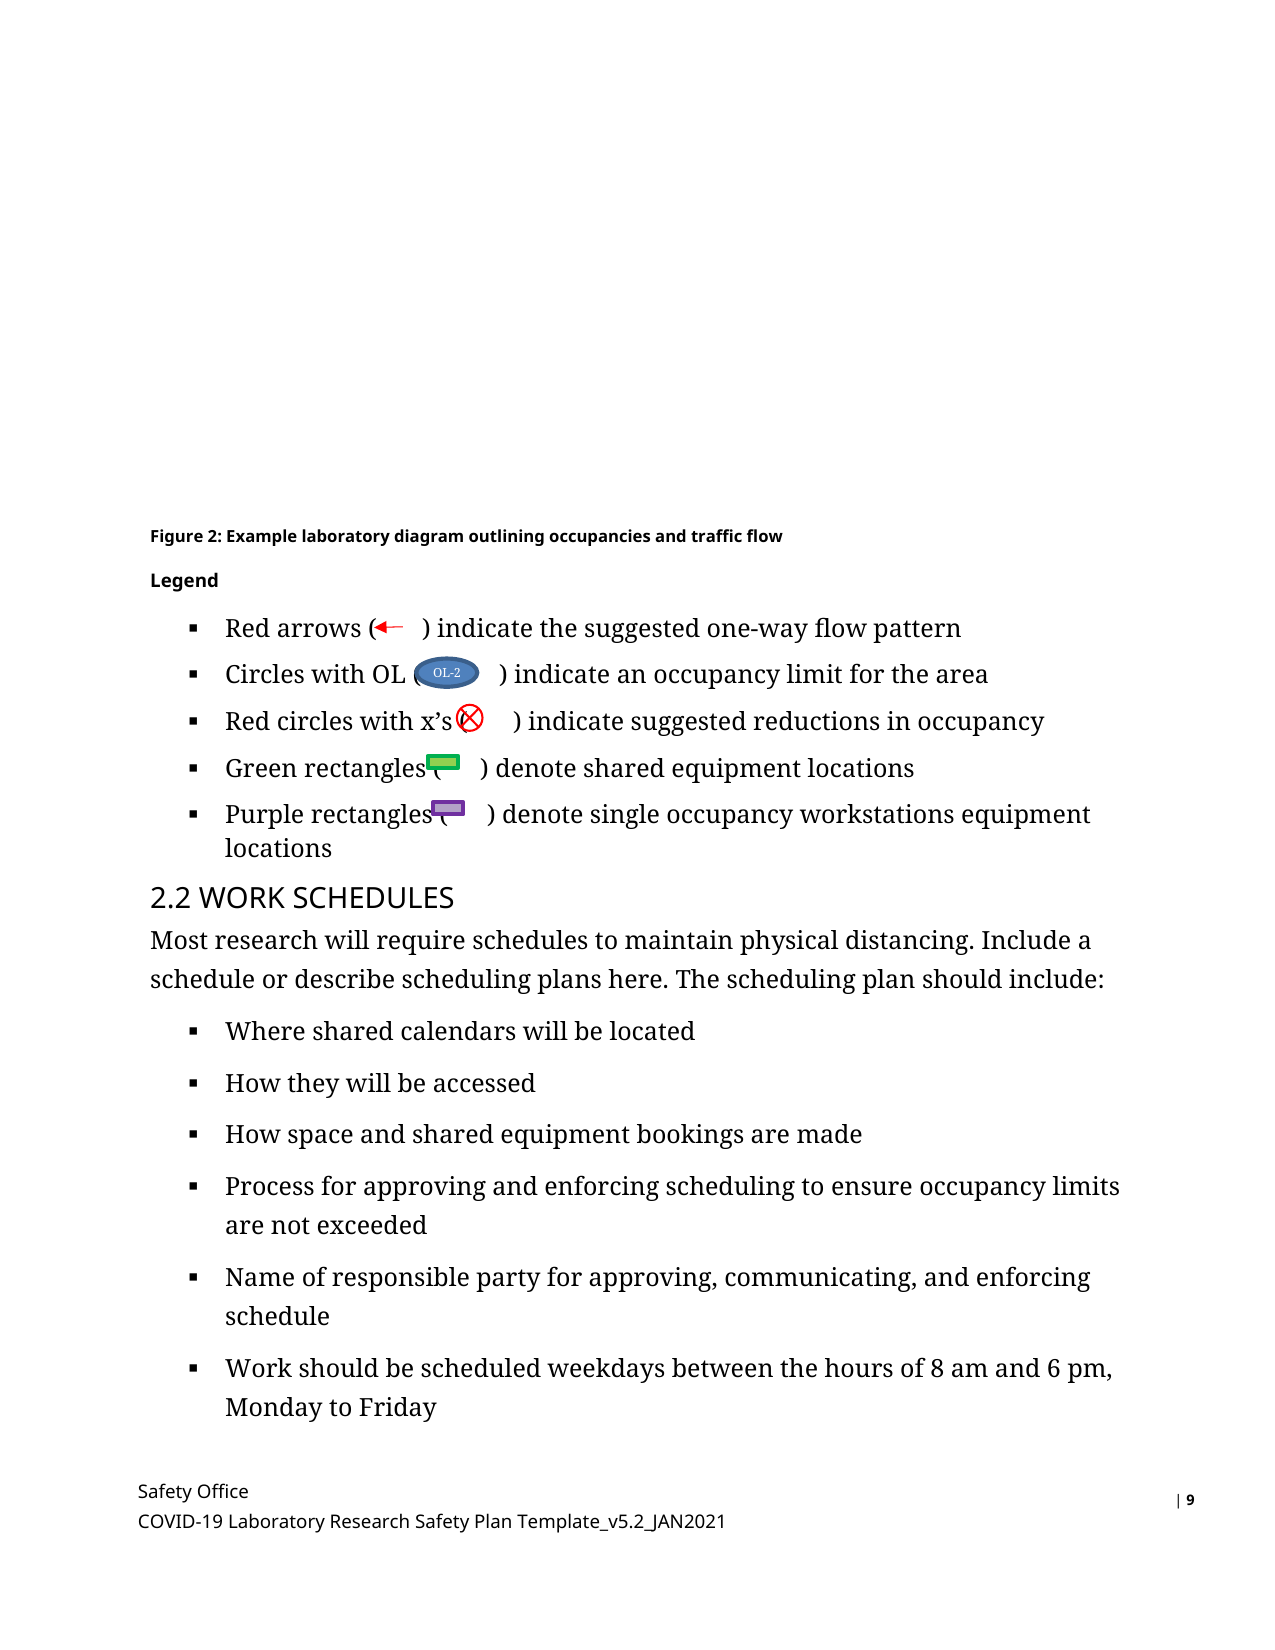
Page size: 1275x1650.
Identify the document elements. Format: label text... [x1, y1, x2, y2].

list Red circles with x’s ( ) indicate suggested reductions in occupancy [187, 704, 1125, 738]
list Where shared calendars will be located [187, 1014, 1125, 1048]
list Green rectangles ( ) denote shared equipment locations [187, 750, 1125, 784]
list How they will be accessed [187, 1066, 1125, 1099]
text Legend [150, 568, 1125, 593]
list Name of responsible party for approving, communicating, and enforcing schedule [187, 1260, 1125, 1333]
list Purple rectangles ( ) denote single occupancy workstations equipment locations [187, 797, 1125, 865]
text Most research will require schedules to maintain physical distancing. Include a schedule or describe scheduling plans here. The scheduling plan should include: [150, 923, 1125, 996]
text Figure 2: Example laboratory diagram outlining occupancies and traffic flow [150, 524, 1125, 547]
list How space and shared equipment bookings are made [187, 1117, 1125, 1151]
list Process for approving and enforcing scheduling to ensure occupancy limits are not exceeded [187, 1169, 1125, 1242]
list Work should be scheduled weekdays between the hours of 8 am and 6 pm, Monday to Friday [187, 1351, 1125, 1424]
subtitle 2.2 Work Schedules [150, 877, 1125, 917]
list Circles with OL ( ) indicate an occupancy limit for the area [187, 657, 1125, 691]
list Red arrows ( ) indicate the suggested one-way flow pattern [187, 611, 1125, 644]
